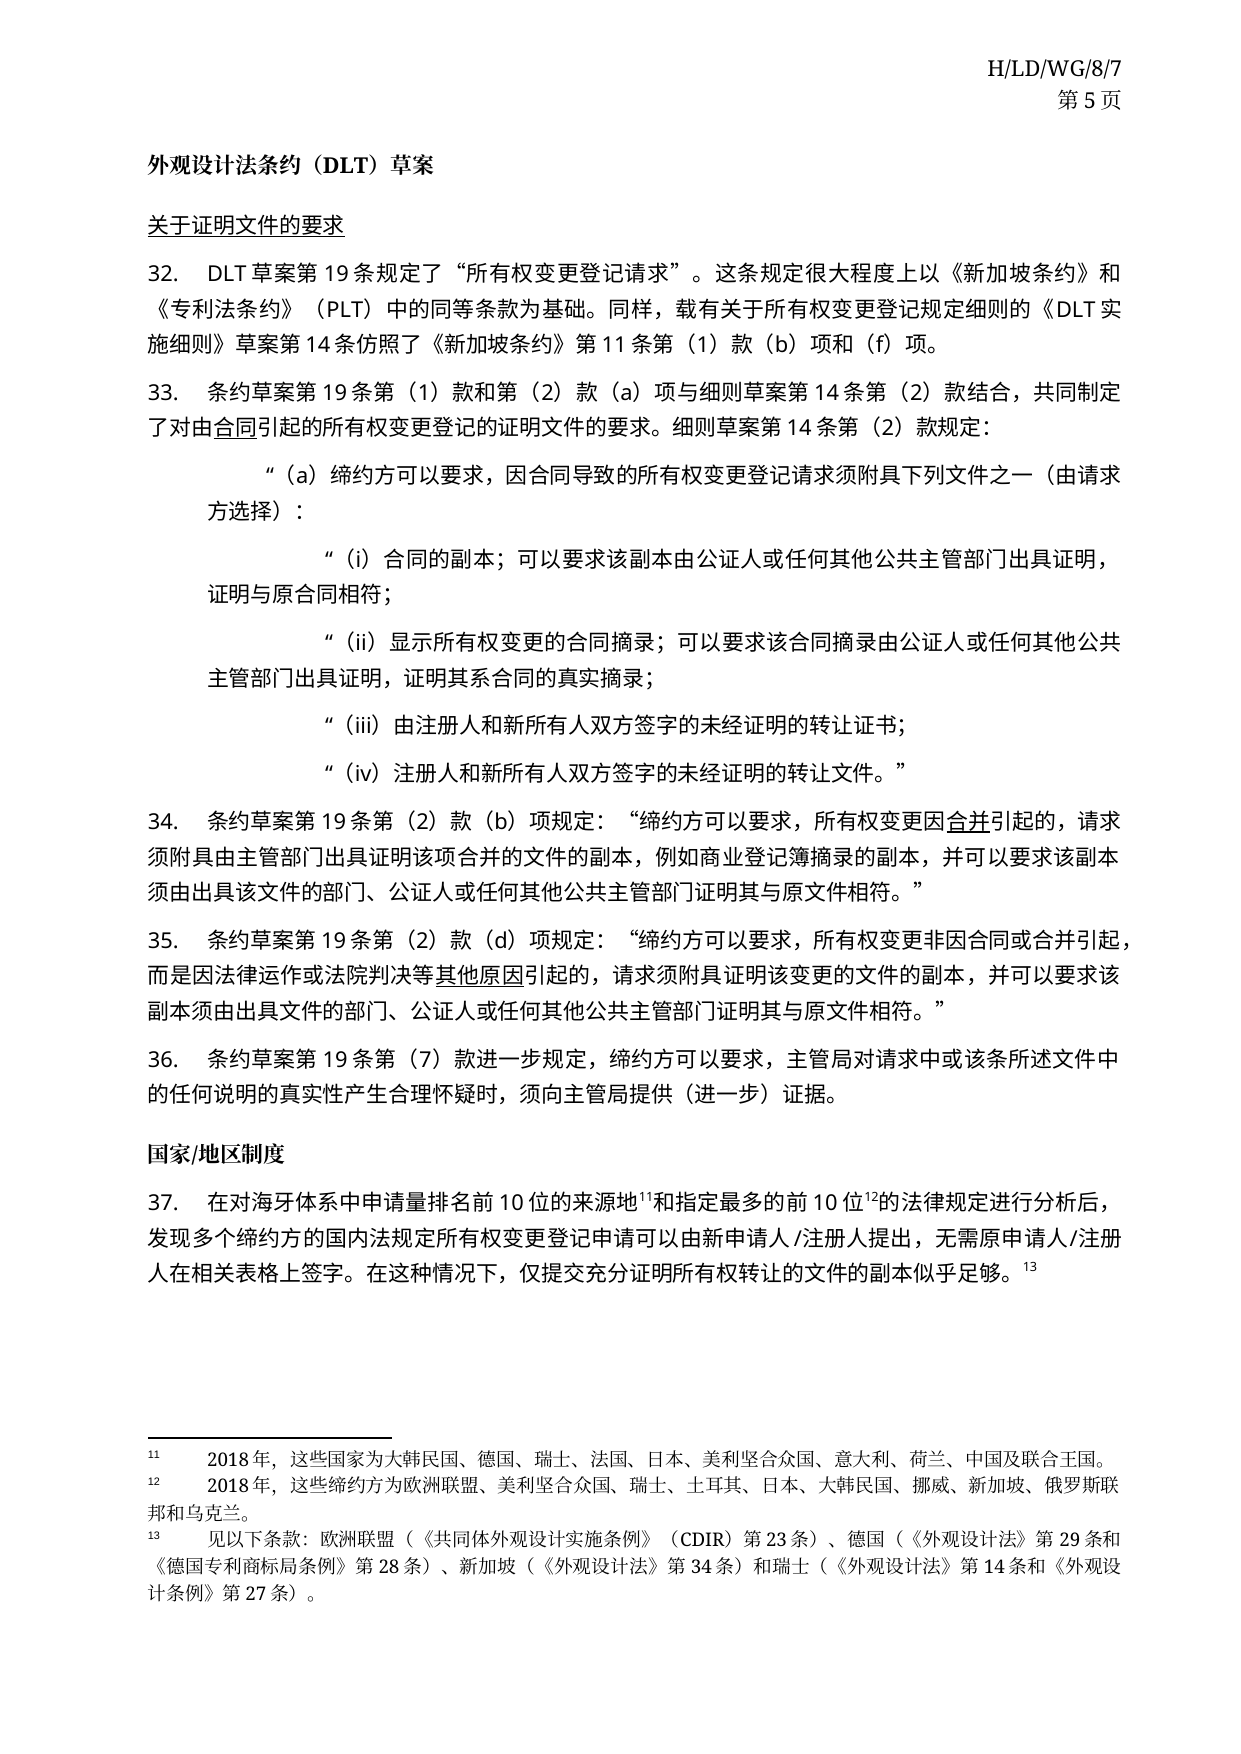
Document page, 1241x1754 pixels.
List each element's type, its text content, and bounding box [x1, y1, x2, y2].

list “（iv）注册人和新所有人双方签字的未经证明的转让文件。” [207, 753, 1122, 788]
text 在对海牙体系中申请量排名前10位的来源地和指定最多的前10位的法律规定进行分析后，发现多个缔约方的国内法规定所有权变更登记申请可以由新申请人/注册人提出，无需原申请人/注册人在相关表格上签字。在这种情况下，仅提交充分证明所有权转让的文件的副本似乎足够。 [148, 1182, 1122, 1288]
subtitle 国家/地区制度 [148, 1134, 1122, 1169]
text 条约草案第19条第（1）款和第（2）款（a）项与细则草案第14条第（2）款结合，共同制定了对由合同引起的所有权变更登记的证明文件的要求。细则草案第14条第（2）款规定： [148, 371, 1122, 442]
text 条约草案第19条第（7）款进一步规定，缔约方可以要求，主管局对请求中或该条所述文件中的任何说明的真实性产生合理怀疑时，须向主管局提供（进一步）证据。 [148, 1038, 1122, 1109]
list “（ii）显示所有权变更的合同摘录；可以要求该合同摘录由公证人或任何其他公共主管部门出具证明，证明其系合同的真实摘录； [207, 621, 1122, 692]
list “（a）缔约方可以要求，因合同导致的所有权变更登记请求须附具下列文件之一（由请求方选择）： [207, 455, 1122, 526]
text 条约草案第19条第（2）款（d）项规定：“缔约方可以要求，所有权变更非因合同或合并引起，而是因法律运作或法院判决等其他原因引起的，请求须附具证明该变更的文件的副本，并可以要求该副本须由出具文件的部门、公证人或任何其他公共主管部门证明其与原文件相符。” [148, 919, 1122, 1026]
subtitle 外观设计法条约（DLT）草案 [148, 144, 1122, 180]
text 条约草案第19条第（2）款（b）项规定：“缔约方可以要求，所有权变更因合并引起的，请求须附具由主管部门出具证明该项合并的文件的副本，例如商业登记簿摘录的副本，并可以要求该副本须由出具该文件的部门、公证人或任何其他公共主管部门证明其与原文件相符。” [148, 801, 1122, 907]
list “（i）合同的副本；可以要求该副本由公证人或任何其他公共主管部门出具证明，证明与原合同相符； [207, 538, 1122, 609]
subtitle 关于证明文件的要求 [148, 205, 1122, 240]
text DLT草案第19条规定了“所有权变更登记请求”。这条规定很大程度上以《新加坡条约》和《专利法条约》（PLT）中的同等条款为基础。同样，载有关于所有权变更登记规定细则的《DLT实施细则》草案第14条仿照了《新加坡条约》第11条第（1）款（b）项和（f）项。 [148, 253, 1122, 359]
list “（iii）由注册人和新所有人双方签字的未经证明的转让证书； [207, 705, 1122, 740]
